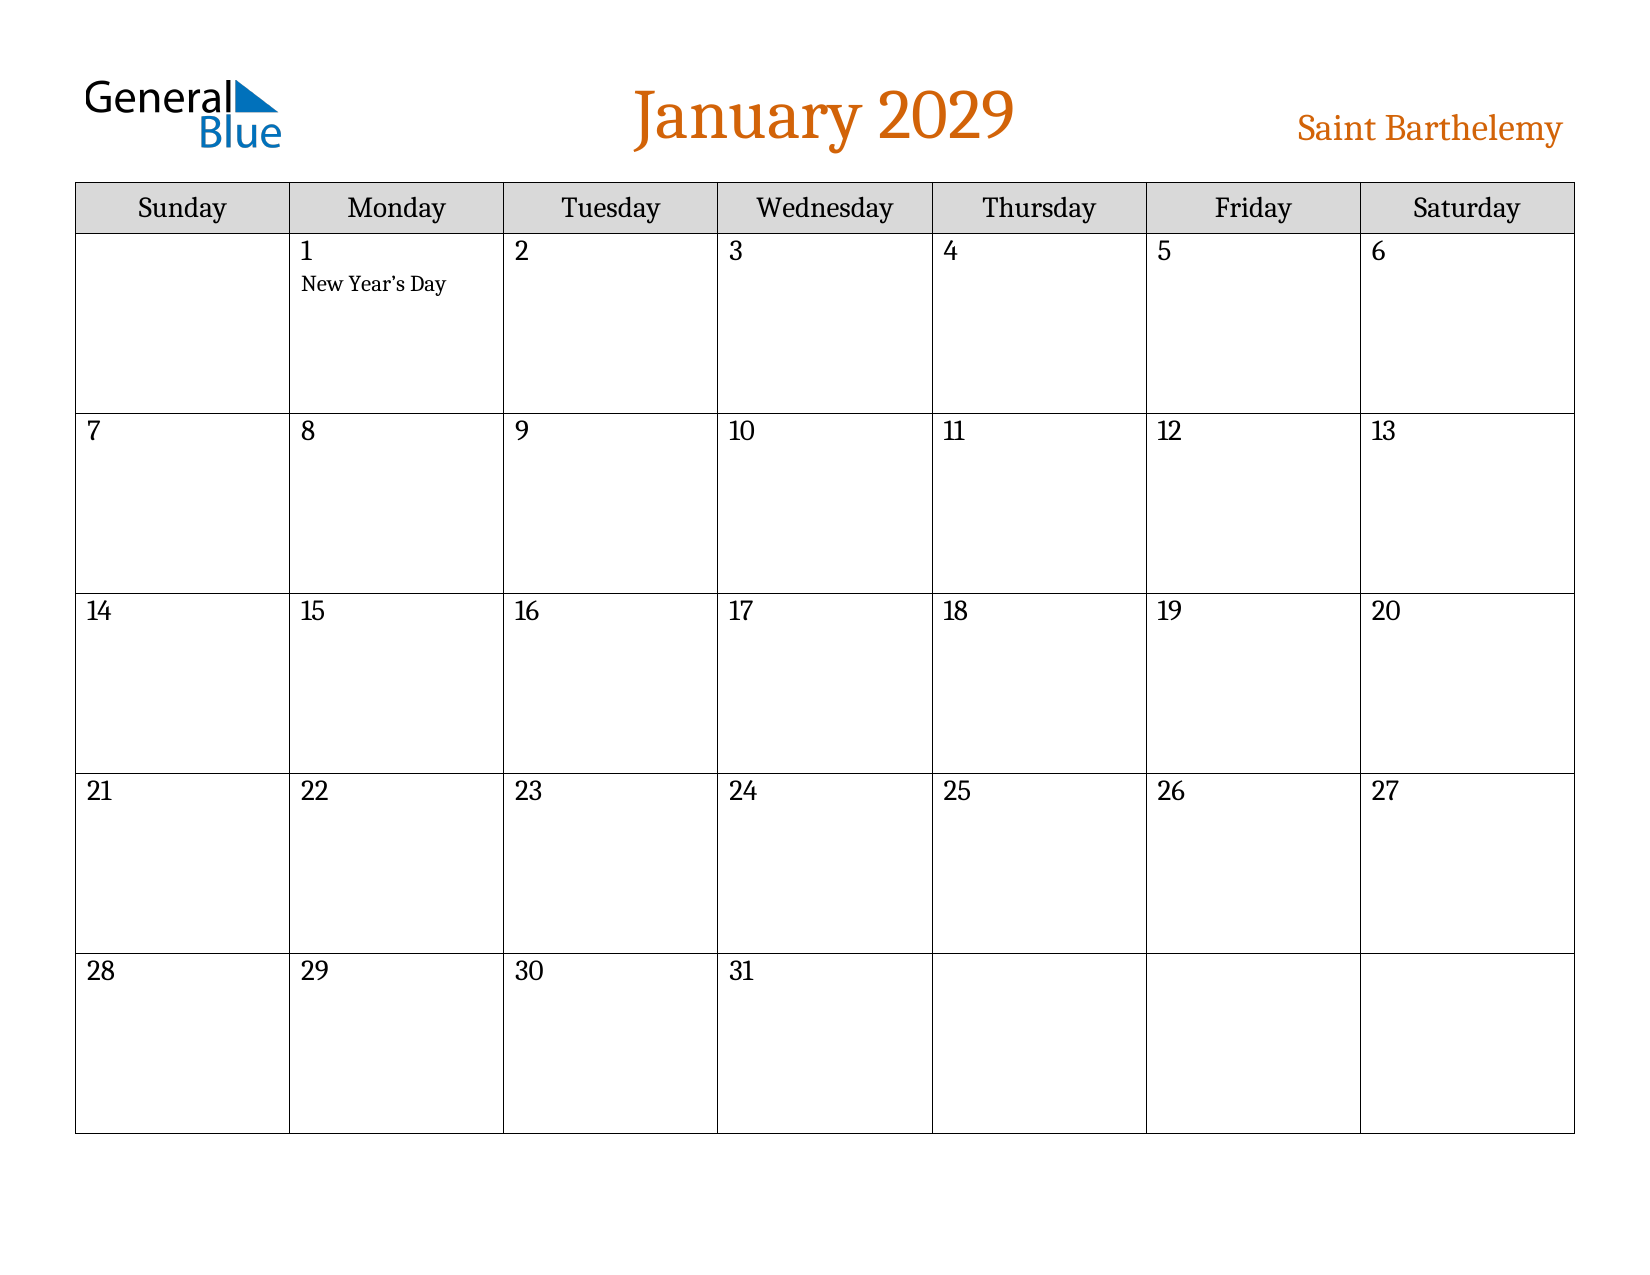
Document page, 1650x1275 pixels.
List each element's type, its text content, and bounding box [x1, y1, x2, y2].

table_cell [933, 630, 1146, 773]
table_cell [933, 954, 1146, 990]
table_cell [76, 810, 289, 953]
table_cell 1 [290, 234, 503, 270]
table_cell 5 [1147, 234, 1360, 270]
table_cell 15 [290, 594, 503, 630]
table_cell 16 [504, 594, 717, 630]
table_cell 7 [76, 414, 289, 450]
table_cell [76, 270, 289, 413]
table_cell 21 [76, 774, 289, 810]
table_cell Saturday [1361, 183, 1574, 233]
table_cell 8 [290, 414, 503, 450]
table_cell 23 [504, 774, 717, 810]
table_cell [1361, 990, 1574, 1133]
table_cell [718, 450, 932, 593]
table_cell Friday [1147, 183, 1360, 233]
table_cell [933, 450, 1146, 593]
table_cell [718, 990, 932, 1133]
table_cell 27 [1361, 774, 1574, 810]
table_cell [504, 990, 717, 1133]
table_cell Wednesday [718, 183, 932, 233]
table_cell 24 [718, 774, 932, 810]
table_cell 9 [504, 414, 717, 450]
table_cell 10 [718, 414, 932, 450]
table_cell [933, 990, 1146, 1133]
table_header [76, 75, 503, 182]
table_cell [1361, 630, 1574, 773]
table_cell [290, 810, 503, 953]
table_cell 28 [76, 954, 289, 990]
table_cell [76, 630, 289, 773]
table_cell 17 [718, 594, 932, 630]
table_cell [1147, 990, 1360, 1133]
table_cell [1361, 450, 1574, 593]
table_cell [504, 450, 717, 593]
table_cell [290, 630, 503, 773]
table_cell Sunday [76, 183, 289, 233]
table_cell 20 [1361, 594, 1574, 630]
table_cell 3 [718, 234, 932, 270]
table_cell [1147, 630, 1360, 773]
table_cell [290, 450, 503, 593]
table_cell [76, 990, 289, 1133]
table_cell [718, 810, 932, 953]
table_cell [1147, 270, 1360, 413]
table_cell [290, 990, 503, 1133]
table_cell [1147, 450, 1360, 593]
table_cell 22 [290, 774, 503, 810]
picture [86, 80, 281, 148]
table_cell 29 [290, 954, 503, 990]
table_cell [76, 234, 289, 270]
table_header January 2029 [504, 75, 1146, 182]
table_cell 12 [1147, 414, 1360, 450]
table_cell Thursday [933, 183, 1146, 233]
table_cell [933, 270, 1146, 413]
table_cell 18 [933, 594, 1146, 630]
table_cell [76, 450, 289, 593]
table_cell Tuesday [504, 183, 717, 233]
table_cell Monday [290, 183, 503, 233]
table_cell 19 [1147, 594, 1360, 630]
table_cell [504, 630, 717, 773]
table_cell 2 [504, 234, 717, 270]
table_cell 25 [933, 774, 1146, 810]
table_header Saint Barthelemy [1146, 75, 1574, 182]
table_cell 31 [718, 954, 932, 990]
table_cell 30 [504, 954, 717, 990]
table_cell [718, 270, 932, 413]
table_cell 13 [1361, 414, 1574, 450]
table_cell [504, 810, 717, 953]
table_cell [1361, 270, 1574, 413]
table_cell [718, 630, 932, 773]
table_cell 6 [1361, 234, 1574, 270]
table_cell [504, 270, 717, 413]
table_cell 11 [933, 414, 1146, 450]
table_cell 4 [933, 234, 1146, 270]
table_cell 14 [76, 594, 289, 630]
table_cell [1361, 810, 1574, 953]
table_cell 26 [1147, 774, 1360, 810]
table_cell [1147, 954, 1360, 990]
table_cell [1147, 810, 1360, 953]
table_cell New Year’s Day [290, 270, 503, 413]
table_cell [933, 810, 1146, 953]
table_cell [1361, 954, 1574, 990]
